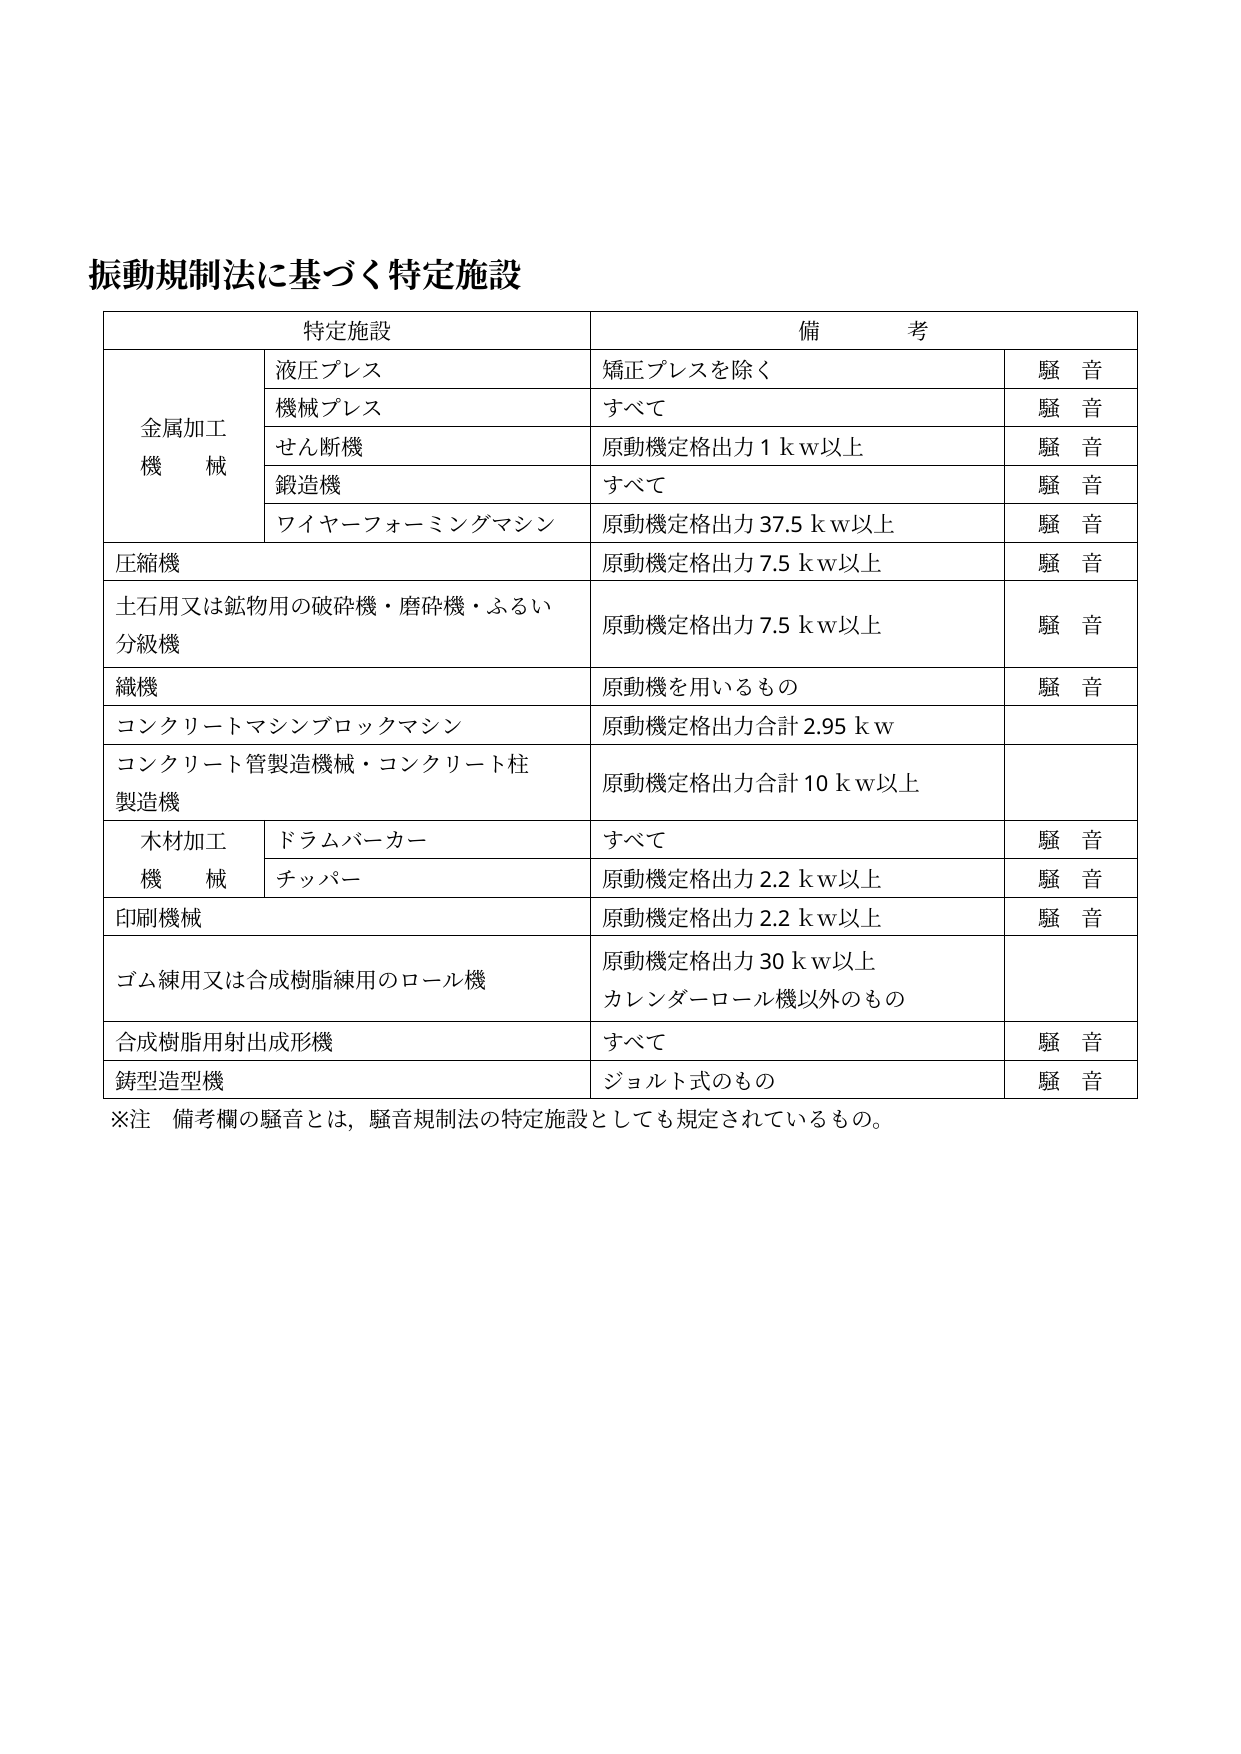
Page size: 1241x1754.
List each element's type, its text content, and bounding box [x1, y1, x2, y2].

table_cell [1005, 745, 1137, 820]
table_cell 印刷機械 [104, 898, 590, 935]
table_cell すべて [591, 1022, 1004, 1060]
table_cell せん断機 [265, 427, 590, 465]
text 振動規制法に基づく特定施設 [89, 236, 1152, 311]
table_cell 騒 音 [1005, 1061, 1137, 1098]
table_cell ジョルト式のもの [591, 1061, 1004, 1098]
table_cell 金属加工 機 械 [104, 350, 264, 542]
table_cell 騒 音 [1005, 350, 1137, 388]
table_cell 原動機定格出力37.5ｋｗ以上 [591, 504, 1004, 542]
table_cell すべて [591, 821, 1004, 858]
table_cell コンクリートマシンブロックマシン [104, 706, 590, 744]
text ※注 備考欄の騒音とは，騒音規制法の特定施設としても規定されているもの。 [89, 1099, 1152, 1137]
table_cell 液圧プレス [265, 350, 590, 388]
table_cell 騒 音 [1005, 427, 1137, 465]
table_cell チッパー [265, 859, 590, 897]
table_cell 騒 音 [1005, 504, 1137, 542]
table_cell [1005, 706, 1137, 744]
table_cell 土石用又は鉱物用の破砕機・磨砕機・ふるい 分級機 [104, 581, 590, 667]
table_cell ドラムバーカー [265, 821, 590, 858]
table_cell 騒 音 [1005, 859, 1137, 897]
table_cell 鋳型造型機 [104, 1061, 590, 1098]
table_cell 騒 音 [1005, 466, 1137, 503]
table_cell 騒 音 [1005, 668, 1137, 705]
table_cell [1005, 936, 1137, 1021]
table_header 特定施設 [104, 312, 590, 349]
table_cell 騒 音 [1005, 821, 1137, 858]
table_cell 原動機定格出力2.2ｋｗ以上 [591, 859, 1004, 897]
table_cell 原動機定格出力1ｋｗ以上 [591, 427, 1004, 465]
table_cell 原動機定格出力2.2ｋｗ以上 [591, 898, 1004, 935]
table_cell ワイヤーフォーミングマシン [265, 504, 590, 542]
table_cell 騒 音 [1005, 389, 1137, 426]
table_cell 騒 音 [1005, 543, 1137, 580]
table_cell 合成樹脂用射出成形機 [104, 1022, 590, 1060]
table_cell 木材加工 機 械 [104, 821, 264, 897]
table_cell 原動機定格出力合計10ｋｗ以上 [591, 745, 1004, 820]
table_cell コンクリート管製造機械・コンクリート柱 製造機 [104, 745, 590, 820]
table_cell 騒 音 [1005, 581, 1137, 667]
table_cell 原動機定格出力7.5ｋｗ以上 [591, 581, 1004, 667]
table_cell 騒 音 [1005, 898, 1137, 935]
table_cell ゴム練用又は合成樹脂練用のロール機 [104, 936, 590, 1021]
table_cell 原動機定格出力7.5ｋｗ以上 [591, 543, 1004, 580]
table_cell すべて [591, 389, 1004, 426]
table_cell 原動機定格出力30ｋｗ以上 カレンダーロール機以外のもの [591, 936, 1004, 1021]
table_cell 原動機定格出力合計2.95ｋｗ [591, 706, 1004, 744]
table_cell 鍛造機 [265, 466, 590, 503]
table_cell すべて [591, 466, 1004, 503]
table_cell 圧縮機 [104, 543, 590, 580]
table_cell 織機 [104, 668, 590, 705]
table_cell 原動機を用いるもの [591, 668, 1004, 705]
table_cell 矯正プレスを除く [591, 350, 1004, 388]
table_cell 機械プレス [265, 389, 590, 426]
table_cell 騒 音 [1005, 1022, 1137, 1060]
table_header 備 考 [591, 312, 1137, 349]
